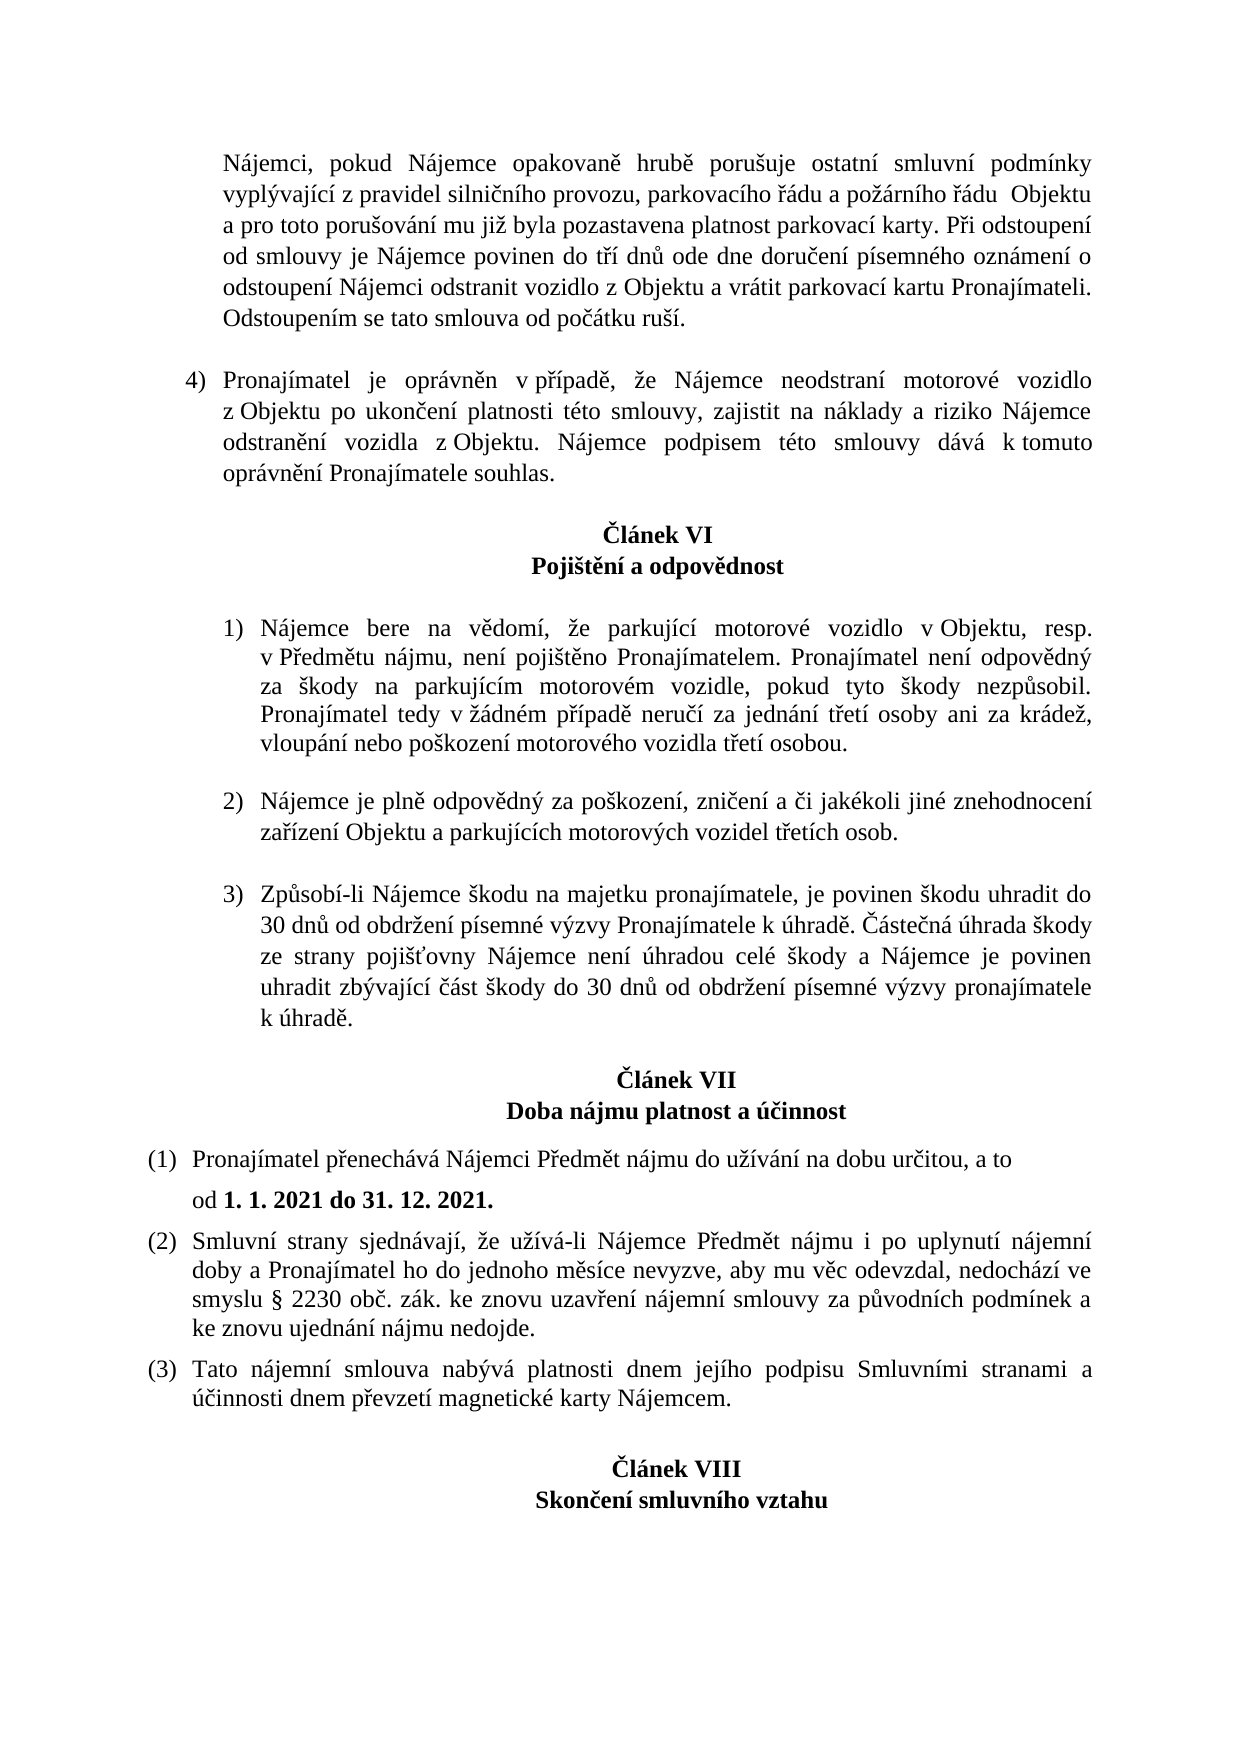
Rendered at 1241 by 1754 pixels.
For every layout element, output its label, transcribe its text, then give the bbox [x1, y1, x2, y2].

list Pojištění a odpovědnost [223, 551, 1093, 580]
list Článek VI [223, 520, 1093, 549]
list Článek VII [260, 1065, 1093, 1094]
list Nájemce bere na vědomí, že parkující motorové vozidlo v Objektu, resp. v Předmětu nájmu, není pojištěno Pronajímatelem. Pronajímatel není odpovědný za škody na parkujícím motorovém vozidle, pokud tyto škody nezpůsobil. Pronajímatel tedy v žádném případě neručí za jednání třetí osoby ani za krádež, vloupání nebo poškození motorového vozidla třetí osobou. [223, 613, 1093, 757]
list Smluvní strany sjednávají, že užívá-li Nájemce Předmět nájmu i po uplynutí nájemní doby a Pronajímatel ho do jednoho měsíce nevyzve, aby mu věc odevzdal, nedochází ve smyslu § 2230 obč. zák. ke znovu uzavření nájemní smlouvy za původních podmínek a ke znovu ujednání nájmu nedojde. [148, 1226, 1093, 1341]
list Článek VIII [260, 1454, 1093, 1483]
list Pronajímatel přenechává Nájemci Předmět nájmu do užívání na dobu určitou, a to [148, 1144, 1093, 1173]
list Skončení smluvního vztahu [260, 1485, 1093, 1514]
list Nájemce je plně odpovědný za poškození, zničení a či jakékoli jiné znehodnocení zařízení Objektu a parkujících motorových vozidel třetích osob. [223, 786, 1093, 846]
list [185, 148, 1093, 332]
text od 1. 1. 2021 do 31. 12. 2021. [192, 1185, 1093, 1214]
list Pronajímatel je oprávněn v případě, že Nájemce neodstraní motorové vozidlo z Objektu po ukončení platnosti této smlouvy, zajistit na náklady a riziko Nájemce odstranění vozidla z Objektu. Nájemce podpisem této smlouvy dává k tomuto oprávnění Pronajímatele souhlas. [185, 365, 1093, 487]
list Tato nájemní smlouva nabývá platnosti dnem jejího podpisu Smluvními stranami a účinnosti dnem převzetí magnetické karty Nájemcem. [148, 1354, 1093, 1411]
list Způsobí-li Nájemce škodu na majetku pronajímatele, je povinen škodu uhradit do 30 dnů od obdržení písemné výzvy Pronajímatele k úhradě. Částečná úhrada škody ze strany pojišťovny Nájemce není úhradou celé škody a Nájemce je povinen uhradit zbývající část škody do 30 dnů od obdržení písemné výzvy pronajímatele k úhradě. [223, 879, 1093, 1032]
list Doba nájmu platnost a účinnost [260, 1096, 1093, 1125]
